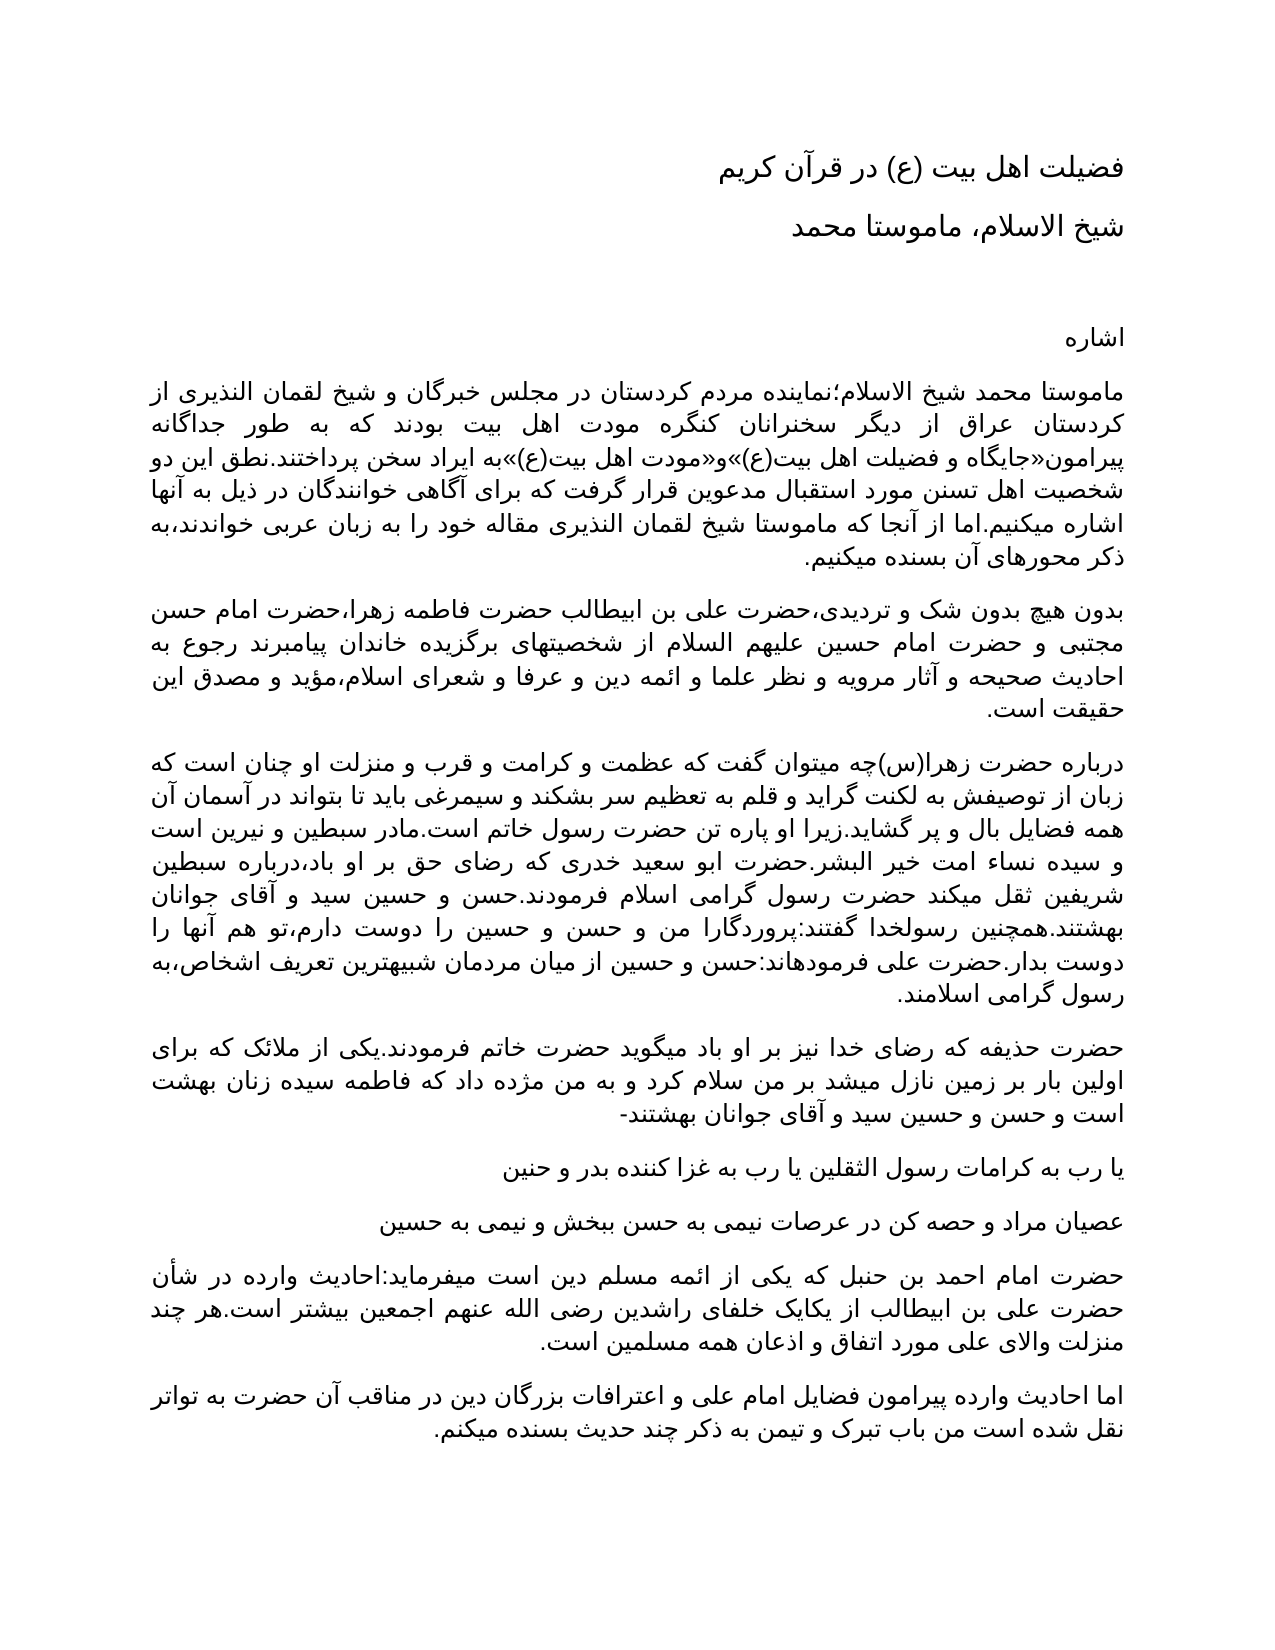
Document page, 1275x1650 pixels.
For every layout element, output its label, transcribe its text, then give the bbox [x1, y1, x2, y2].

text ماموستا محمد شیخ الاسلام؛نماینده مردم‏ کردستان در مجلس خبرگان و شیخ لقمان النذیری از کردستان عراق از دیگر سخنرانان کنگره مودت اهل‏ بیت بودند که به طور جداگانه پیرامون«جایگاه و فضیلت اهل بیت(ع)»و«مودت اهل بیت(ع)»به‏ ایراد سخن پرداختند.نطق این دو شخصیت اهل‏ تسنن مورد استقبال مدعوین قرار گرفت که برای‏ آگاهی خوانندگان در ذیل به آنها اشاره می‏کنیم.اما از آنجا که ماموستا شیخ لقمان النذیری مقاله خود را به زبان عربی خواندند،به ذکر محورهای آن بسنده‏ می‏کنیم. [150, 376, 1125, 570]
text یا رب به کرامات رسول الثقلین‏ یا رب به غزا کننده بدر و حنین [150, 1153, 1125, 1182]
text بدون هیچ بدون شک و تردیدی،حضرت علی‏ بن ابیطالب حضرت فاطمه زهرا،حضرت امام حسن‏ مجتبی و حضرت امام حسین علیهم السلام‏ از شخصیت‏های برگزیده خاندان پیامبرند رجوع به‏ احادیث صحیحه و آثار مرویه و نظر علما و ائمه دین‏ و عرفا و شعرای اسلام،مؤید و مصدق این حقیقت‏ است. [150, 595, 1125, 723]
text حضرت امام احمد بن حنبل که یکی از ائمه مسلم‏ دین است می‏فرماید:احادیث وارده در شأن حضرت‏ علی بن ابیطالب از یکایک خلفای راشدین رضی الله‏ عنهم اجمعین بیشتر است.هر چند منزلت والای علی‏ مورد اتفاق و اذعان همه مسلمین است. [150, 1261, 1125, 1356]
text اشاره [150, 323, 1125, 351]
text درباره حضرت زهرا(س)چه می‏توان گفت که‏ عظمت و کرامت و قرب و منزلت او چنان است که‏ زبان از توصیفش به لکنت گراید و قلم به تعظیم‏ سر بشکند و سیمرغی باید تا بتواند در آسمان آن همه‏ فضایل بال و پر گشاید.زیرا او پاره تن حضرت رسول‏ خاتم است.مادر سبطین و نیرین است و سیده نساء امت خیر البشر.حضرت ابو سعید خدری که رضای‏ حق بر او باد،درباره سبطین شریفین ثقل می‏کند حضرت رسول گرامی اسلام فرمودند.حسن‏ و حسین سید و آقای جوانان بهشتند.همچنین‏ رسولخدا گفتند:پروردگارا من و حسن و حسین را دوست دارم،تو هم آنها را دوست بدار.حضرت‏ علی فرموده‏اند:حسن و حسین از میان مردمان شبیه‏ترین‏ تعریف اشخاص،به رسول گرامی اسلامند. [150, 748, 1125, 1008]
text شیخ الاسلام، ماموستا محمد [150, 209, 1125, 243]
text فضیلت اهل بیت (ع) در قرآن کریم [150, 150, 1125, 183]
text عصیان مراد و حصه کن در عرصات‏ نیمی به حسن ببخش و نیمی به حسین [150, 1207, 1125, 1236]
text اما احادیث وارده پیرامون فضایل امام علی و اعترافات بزرگان دین در مناقب آن حضرت به تواتر نقل شده است من باب تبرک و تیمن به ذکر چند حدیث بسنده می‏کنم. [150, 1381, 1125, 1443]
text حضرت حذیفه که رضای خدا نیز بر او باد می‏گوید حضرت خاتم فرمودند.یکی از ملائک که برای اولین‏ بار بر زمین نازل می‏شد بر من سلام کرد و به من مژده‏ داد که فاطمه سیده زنان بهشت است و حسن و حسین‏ سید و آقای جوانان بهشتند- [150, 1033, 1125, 1128]
